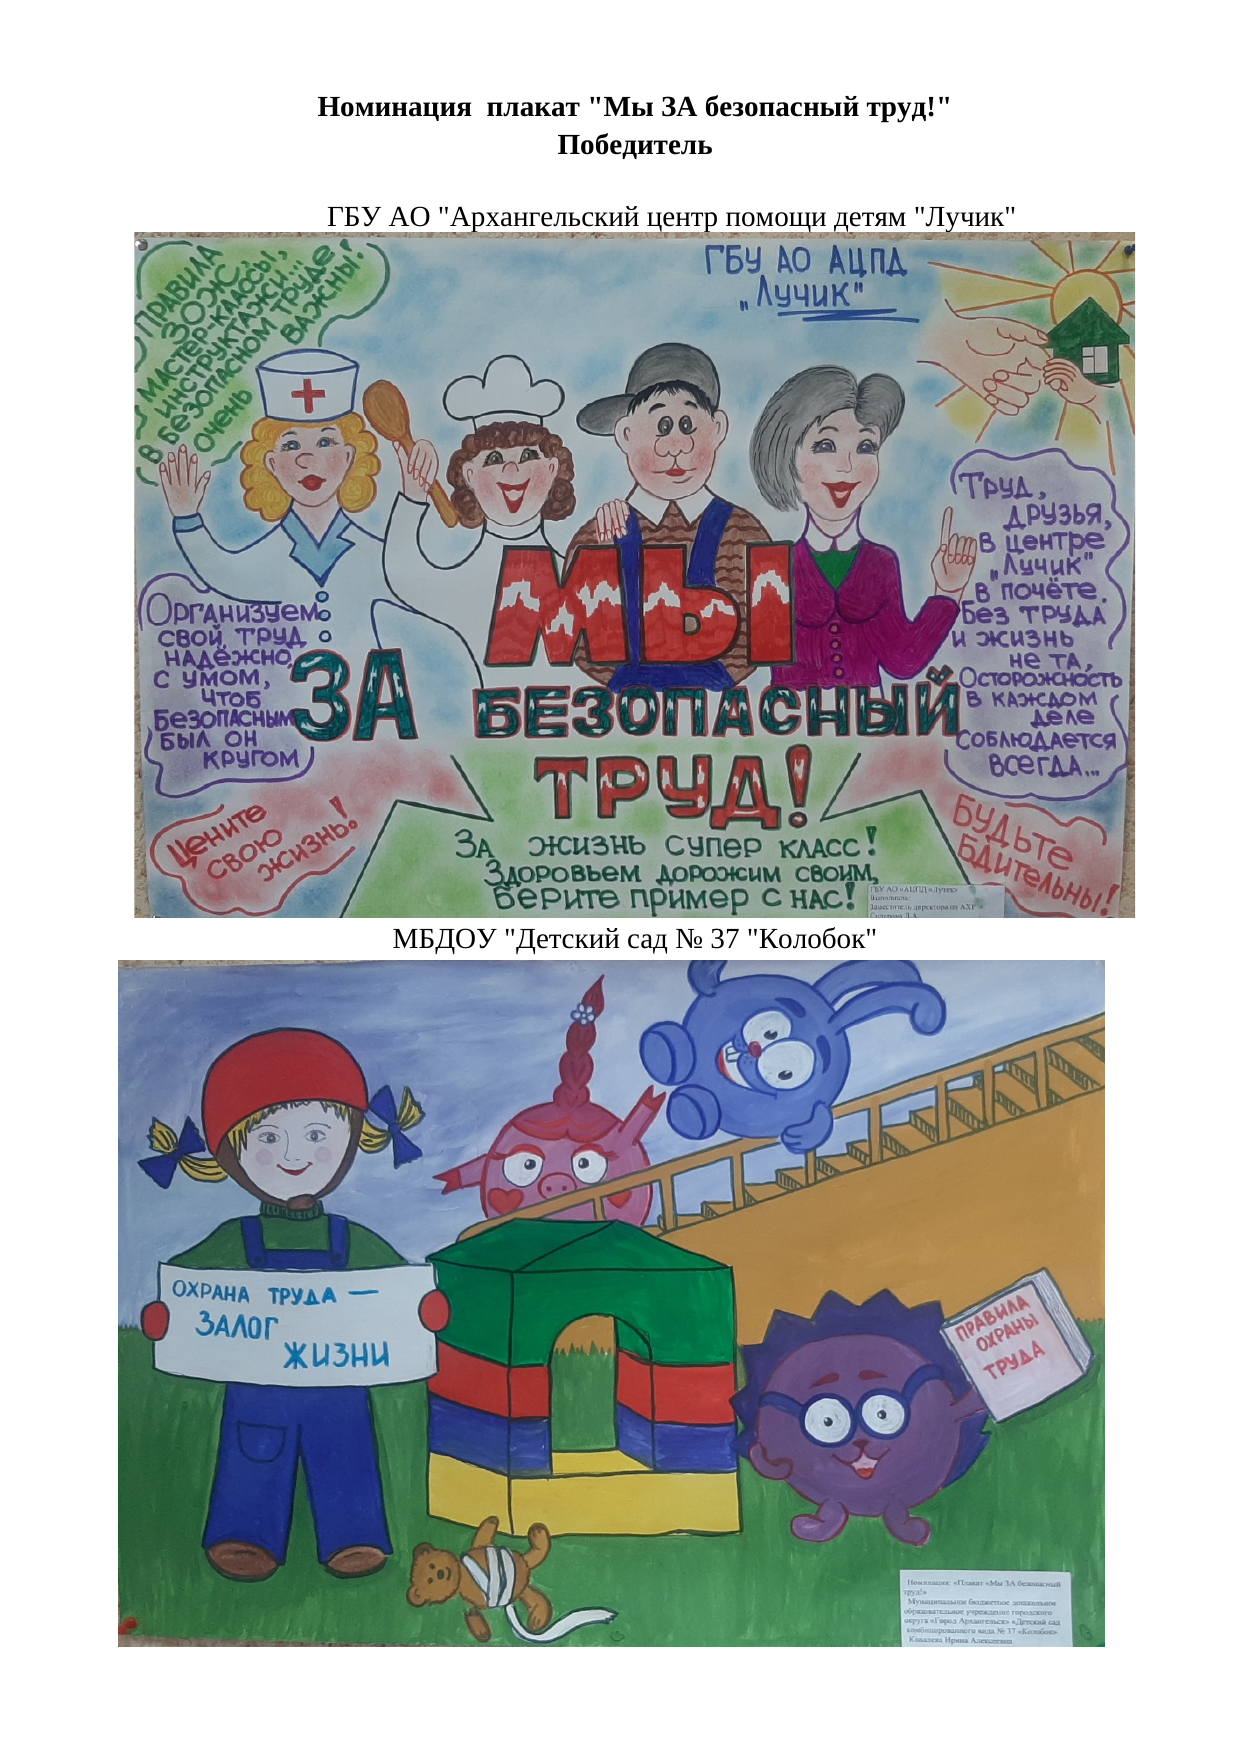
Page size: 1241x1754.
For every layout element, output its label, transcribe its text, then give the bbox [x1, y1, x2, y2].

text Победитель [118, 127, 1152, 161]
picture [134, 232, 1136, 918]
text МБДОУ "Детский сад № 37 "Колобок" [118, 922, 1152, 955]
picture [118, 960, 1105, 1647]
text Номинация плакат "Мы ЗА безопасный труд!" [118, 89, 1152, 122]
text ГБУ АО "Архангельский центр помощи детям "Лучик" [118, 199, 1152, 233]
